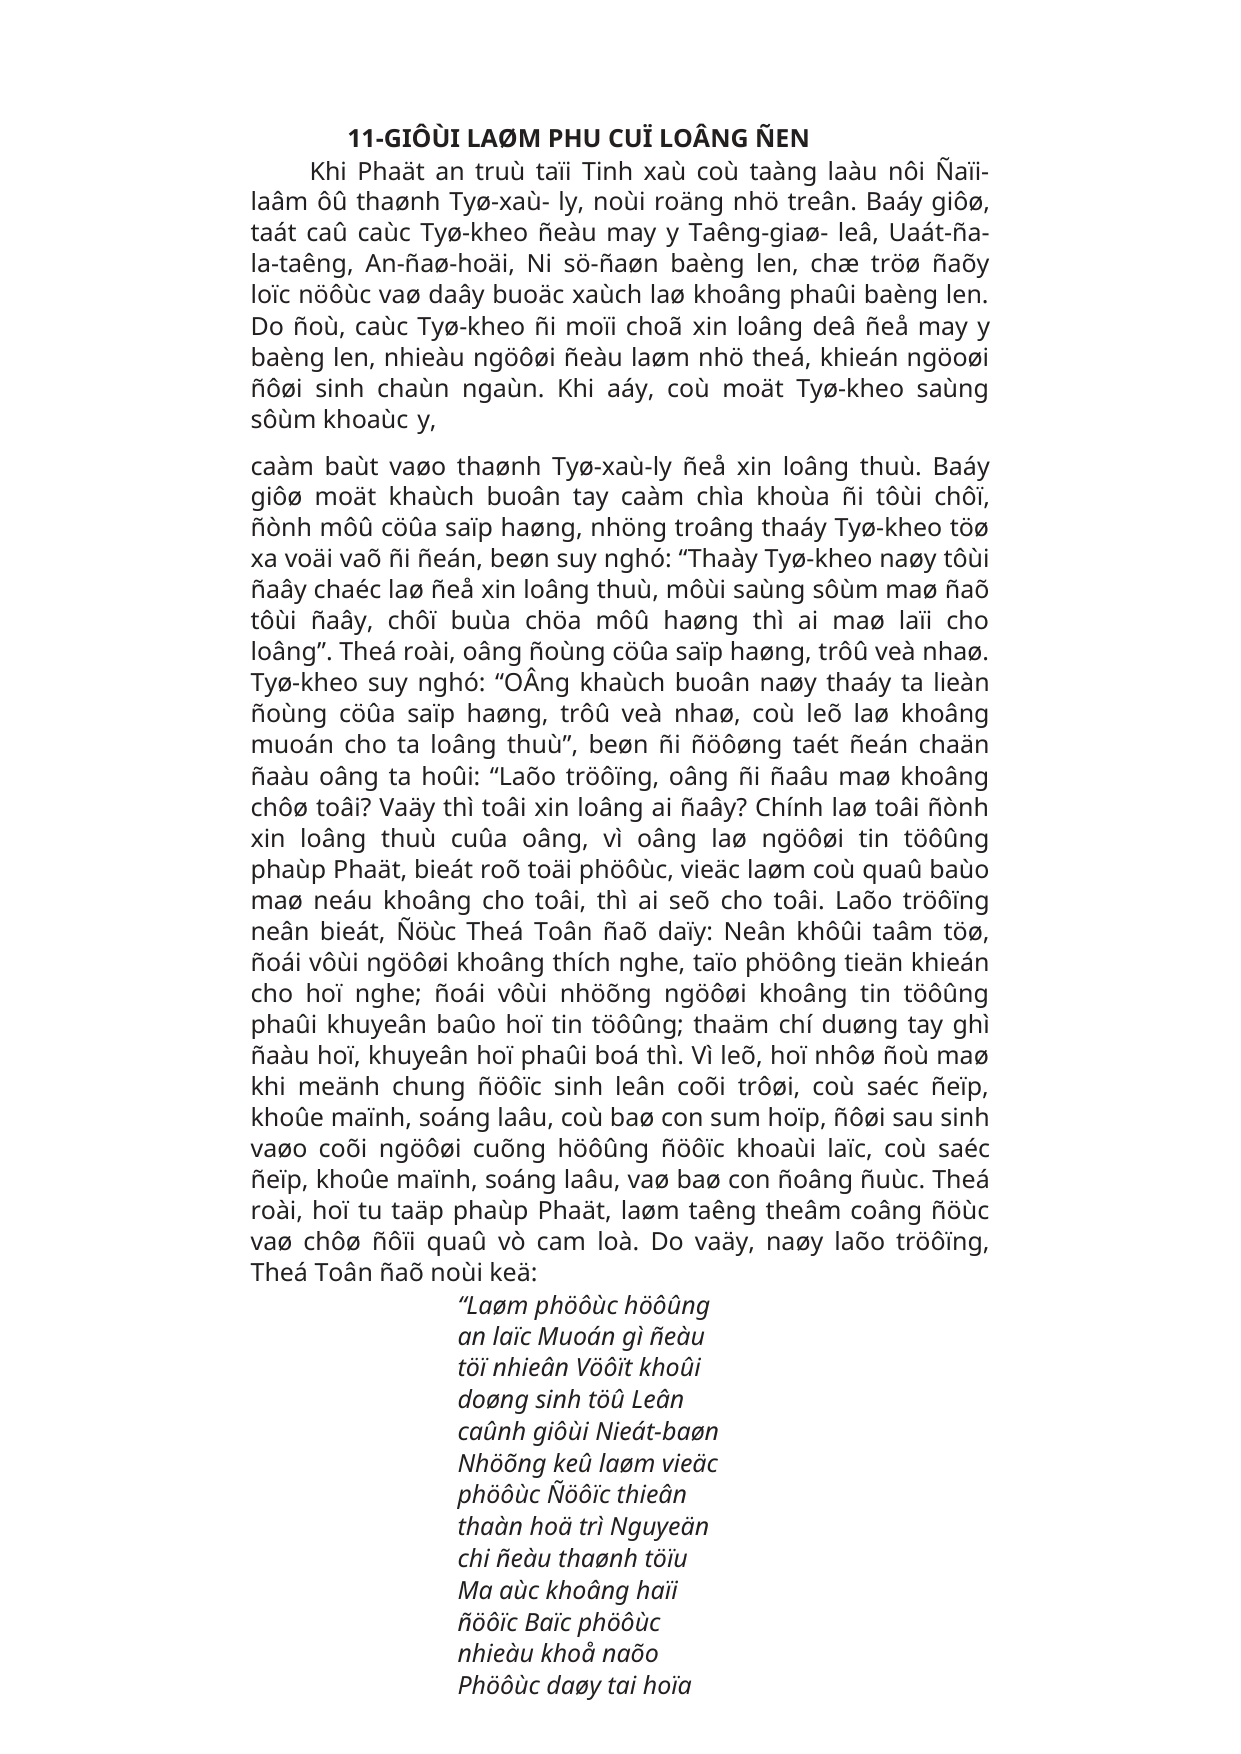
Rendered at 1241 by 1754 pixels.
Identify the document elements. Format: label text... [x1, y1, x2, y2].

text Khi Phaät an truù taïi Tinh xaù coù taàng laàu nôi Ñaïi-laâm ôû thaønh Tyø-xaù- ly, noùi roäng nhö treân. Baáy giôø, taát caû caùc Tyø-kheo ñeàu may y Taêng-giaø- leâ, Uaát-ña-la-taêng, An-ñaø-hoäi, Ni sö-ñaøn baèng len, chæ tröø ñaõy loïc nöôùc vaø daây buoäc xaùch laø khoâng phaûi baèng len. Do ñoù, caùc Tyø-kheo ñi moïi choã xin loâng deâ ñeå may y baèng len, nhieàu ngöôøi ñeàu laøm nhö theá, khieán ngöoøi ñôøi sinh chaùn ngaùn. Khi aáy, coù moät Tyø-kheo saùng sôùm khoaùc y, [250, 156, 990, 435]
text caàm baùt vaøo thaønh Tyø-xaù-ly ñeå xin loâng thuù. Baáy giôø moät khaùch buoân tay caàm chìa khoùa ñi tôùi chôï, ñònh môû cöûa saïp haøng, nhöng troâng thaáy Tyø-kheo töø xa voäi vaõ ñi ñeán, beøn suy nghó: “Thaày Tyø-kheo naøy tôùi ñaây chaéc laø ñeå xin loâng thuù, môùi saùng sôùm maø ñaõ tôùi ñaây, chôï buùa chöa môû haøng thì ai maø laïi cho loâng”. Theá roài, oâng ñoùng cöûa saïp haøng, trôû veà nhaø. Tyø-kheo suy nghó: “OÂng khaùch buoân naøy thaáy ta lieàn ñoùng cöûa saïp haøng, trôû veà nhaø, coù leõ laø khoâng muoán cho ta loâng thuù”, beøn ñi ñöôøng taét ñeán chaän ñaàu oâng ta hoûi: “Laõo tröôïng, oâng ñi ñaâu maø khoâng chôø toâi? Vaäy thì toâi xin loâng ai ñaây? Chính laø toâi ñònh xin loâng thuù cuûa oâng, vì oâng laø ngöôøi tin töôûng phaùp Phaät, bieát roõ toäi phöôùc, vieäc laøm coù quaû baùo maø neáu khoâng cho toâi, thì ai seõ cho toâi. Laõo tröôïng neân bieát, Ñöùc Theá Toân ñaõ daïy: Neân khôûi taâm töø, ñoái vôùi ngöôøi khoâng thích nghe, taïo phöông tieän khieán cho hoï nghe; ñoái vôùi nhöõng ngöôøi khoâng tin töôûng phaûi khuyeân baûo hoï tin töôûng; thaäm chí duøng tay ghì ñaàu hoï, khuyeân hoï phaûi boá thì. Vì leõ, hoï nhôø ñoù maø khi meänh chung ñöôïc sinh leân coõi trôøi, coù saéc ñeïp, khoûe maïnh, soáng laâu, coù baø con sum hoïp, ñôøi sau sinh vaøo coõi ngöôøi cuõng höôûng ñöôïc khoaùi laïc, coù saéc ñeïp, khoûe maïnh, soáng laâu, vaø baø con ñoâng ñuùc. Theá roài, hoï tu taäp phaùp Phaät, laøm taêng theâm coâng ñöùc vaø chôø ñôïi quaû vò cam loà. Do vaäy, naøy laõo tröôïng, Theá Toân ñaõ noùi keä: [250, 451, 990, 1289]
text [457, 1289, 724, 1702]
title 11-GIÔÙI LAØM PHU CUÏ LOÂNG ÑEN [347, 121, 1065, 154]
